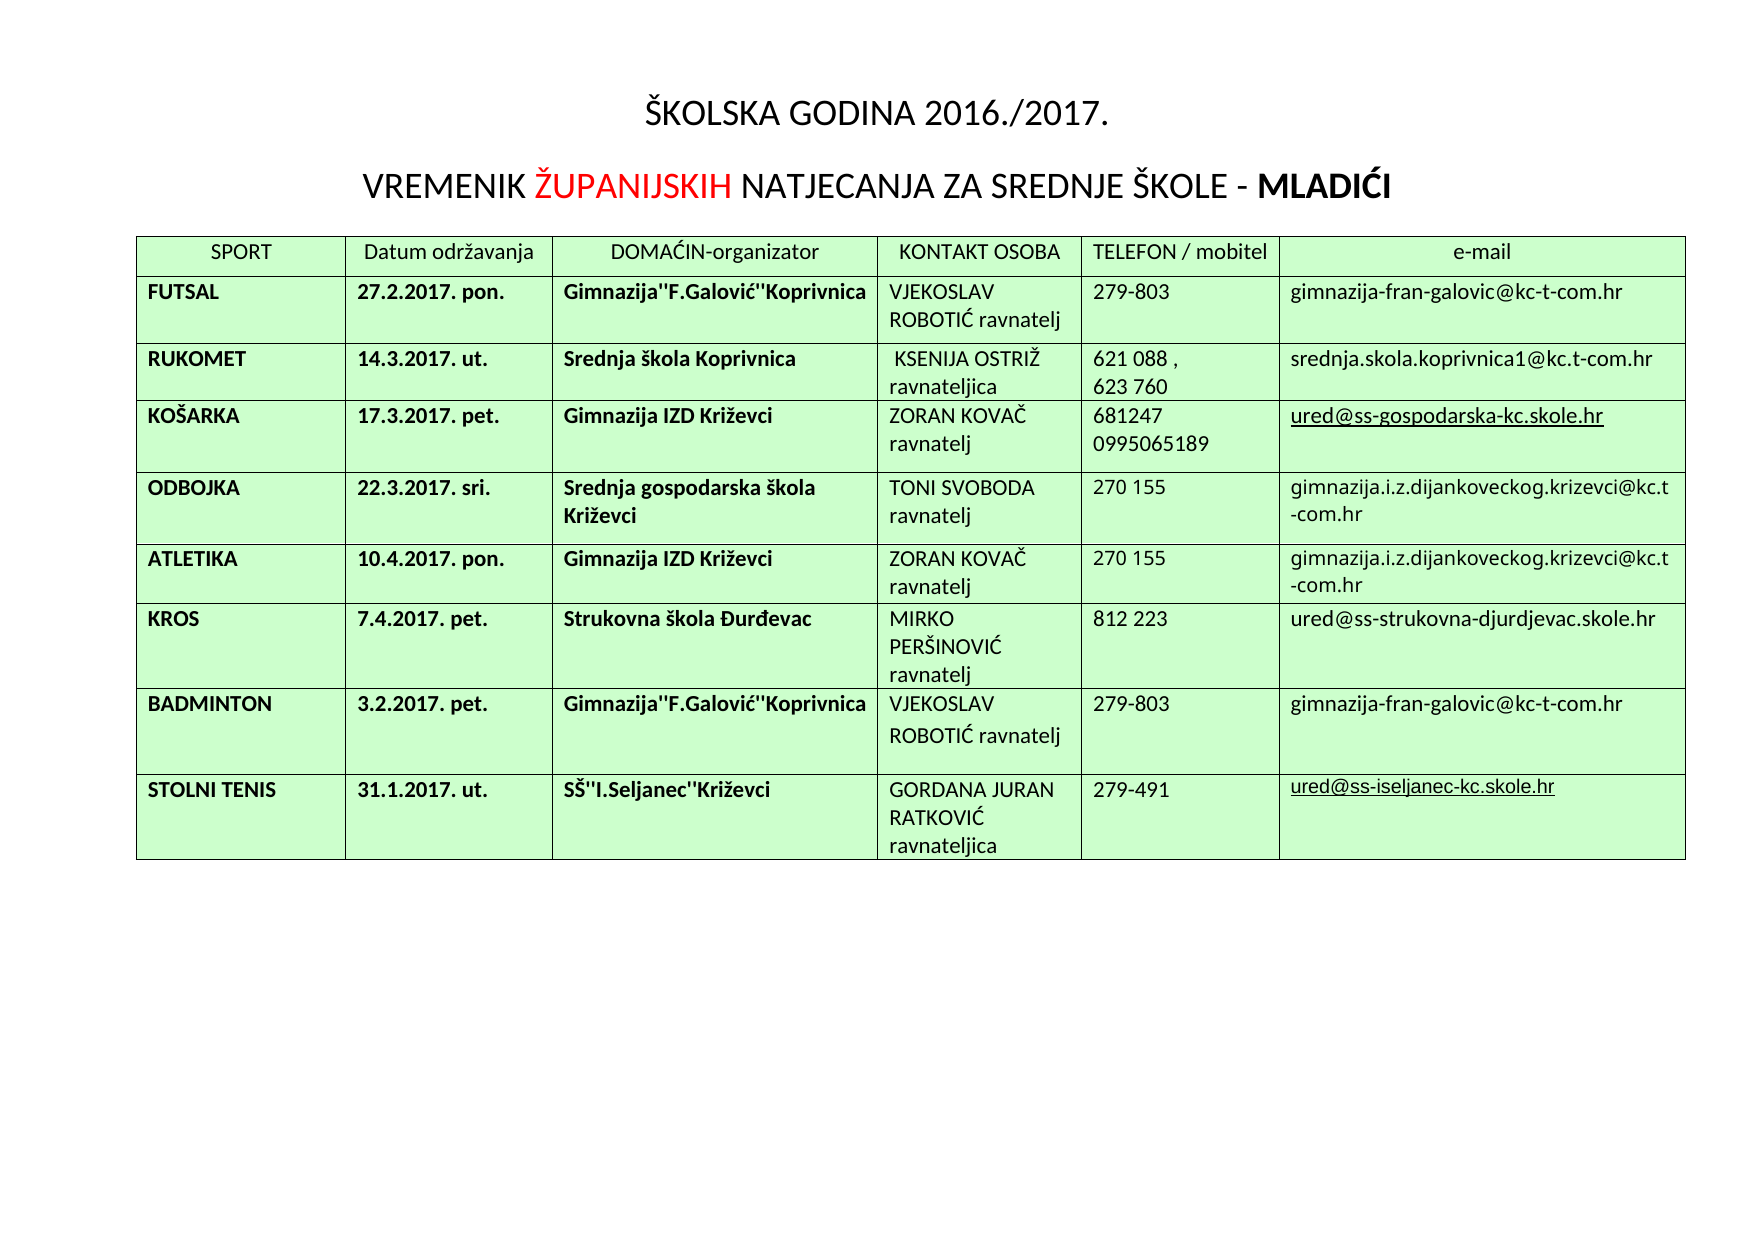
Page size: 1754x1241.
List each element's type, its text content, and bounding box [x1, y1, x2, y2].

table_cell Gimnazija''F.Galović''Koprivnica [553, 277, 877, 343]
table_cell RUKOMET [137, 344, 345, 400]
table_cell ZORAN KOVAČ ravnatelj [878, 545, 1081, 603]
table_cell KROS [137, 604, 345, 688]
table_cell 22.3.2017. sri. [346, 473, 552, 543]
table_cell ured@ss-gospodarska-kc.skole.hr [1280, 401, 1685, 472]
table_cell 812 223 [1082, 604, 1279, 688]
table_cell STOLNI TENIS [137, 775, 345, 859]
table_cell Gimnazija IZD Križevci [553, 401, 877, 472]
table_cell BADMINTON [137, 689, 345, 774]
table_cell SŠ''I.Seljanec''Križevci [553, 775, 877, 859]
table_header SPORT [137, 237, 345, 276]
table_cell 279-803 [1082, 277, 1279, 343]
table_cell Toni Svoboda ravnatelj [878, 473, 1081, 543]
table_cell ZORAN KOVAČ ravnatelj [878, 401, 1081, 472]
table_cell Srednja škola Koprivnica [553, 344, 877, 400]
table_header DOMAĆIN-organizator [553, 237, 877, 276]
table_cell VJEKOSLAV ROBOTIĆ ravnatelj [878, 689, 1081, 774]
text ŠKOLSKA GODINA 2016./2017. [148, 89, 1606, 134]
table_header Datum održavanja [346, 237, 552, 276]
table_cell VJEKOSLAV ROBOTIĆ ravnatelj [878, 277, 1081, 343]
table_cell Ksenija Ostriž ravnateljica [878, 344, 1081, 400]
table_cell 270 155 [1082, 473, 1279, 543]
table_cell KOŠARKA [137, 401, 345, 472]
table_cell Mirko Peršinović ravnatelj [878, 604, 1081, 688]
text VREMENIK ŽUPANIJSKIH NATJECANJA ZA SREDNJE ŠKOLE - MLADIĆI [148, 162, 1606, 208]
table_cell gimnazija.i.z.dijankoveckog.krizevci@kc.t-com.hr [1280, 473, 1685, 543]
table_cell Gordana JURAN Ratković ravnateljica [878, 775, 1081, 859]
table_cell gimnazija.i.z.dijankoveckog.krizevci@kc.t-com.hr [1280, 545, 1685, 603]
table_header TELEFON / mobitel [1082, 237, 1279, 276]
table_cell 14.3.2017. ut. [346, 344, 552, 400]
table_cell Strukovna škola Đurđevac [553, 604, 877, 688]
table_cell 17.3.2017. pet. [346, 401, 552, 472]
table_cell 681247 0995065189 [1082, 401, 1279, 472]
table_cell Srednja gospodarska škola Križevci [553, 473, 877, 543]
table_header KONTAKT OSOBA [878, 237, 1081, 276]
table_cell futsal [137, 277, 345, 343]
table_cell 270 155 [1082, 545, 1279, 603]
table_cell Gimnazija''F.Galović''Koprivnica [553, 689, 877, 774]
table_cell 7.4.2017. pet. [346, 604, 552, 688]
table_cell gimnazija-fran-galovic@kc-t-com.hr [1280, 277, 1685, 343]
table_cell 10.4.2017. pon. [346, 545, 552, 603]
table_cell [1280, 344, 1685, 400]
table_cell 279-803 [1082, 689, 1279, 774]
table_cell Gimnazija IZD Križevci [553, 545, 877, 603]
table_cell 279-491 [1082, 775, 1279, 859]
table_cell ODBOJKA [137, 473, 345, 543]
table_header e-mail [1280, 237, 1685, 276]
table_cell 27.2.2017. pon. [346, 277, 552, 343]
table_cell [1280, 604, 1685, 688]
table_cell 31.1.2017. ut. [346, 775, 552, 859]
table_cell gimnazija-fran-galovic@kc-t-com.hr [1280, 689, 1685, 774]
table_cell ATLETIKA [137, 545, 345, 603]
table_cell 621 088 , 623 760 [1082, 344, 1279, 400]
table_cell ured@ss-iseljanec-kc.skole.hr [1280, 775, 1685, 859]
table_cell 3.2.2017. pet. [346, 689, 552, 774]
